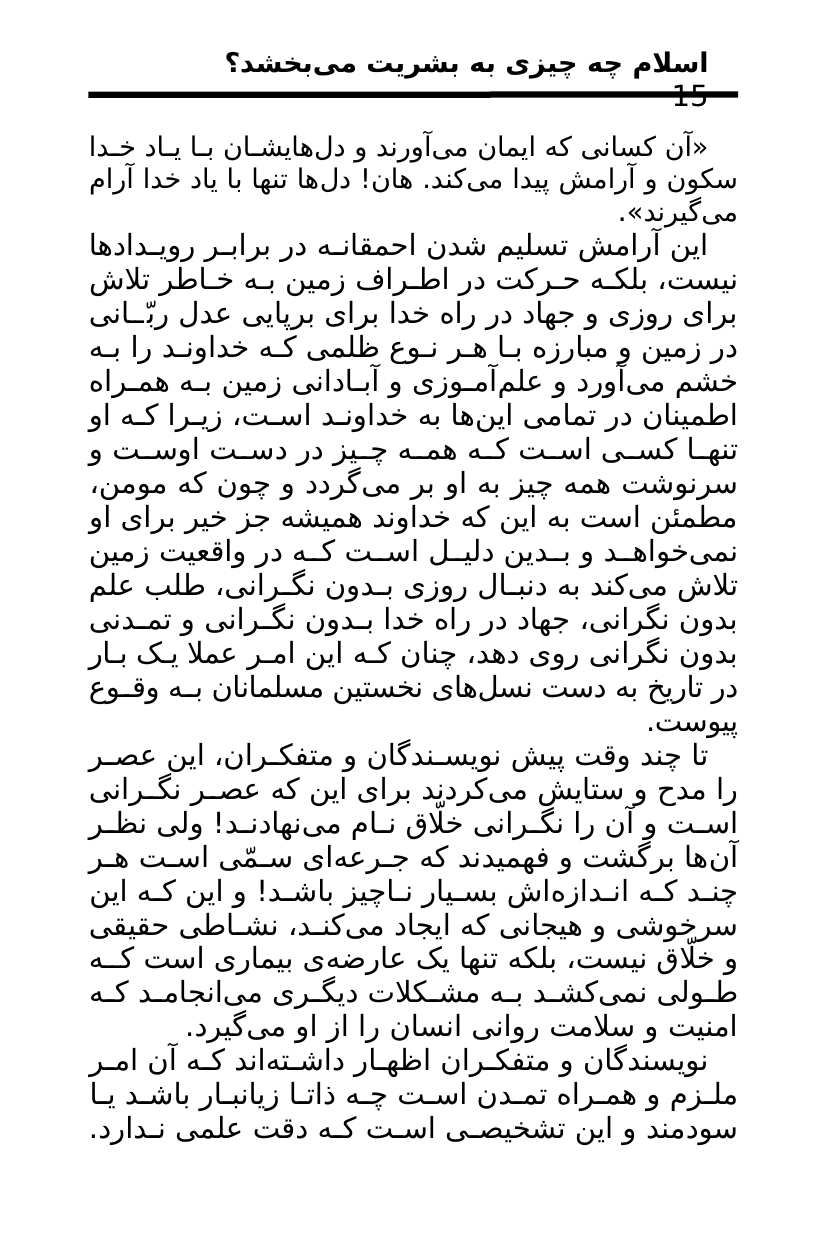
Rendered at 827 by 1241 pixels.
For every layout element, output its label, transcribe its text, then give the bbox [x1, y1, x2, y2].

text تا چند وقت پیش نویسندگان و متفکران، این عصر را مدح و ستایش می‌کردند برای این که عصر نگرانی است و آن را نگرانی خلّاق نام می‌نهادند! ولی نظر آن‌ها برگشت و فهمیدند که جرعه‌ای سمّی است هر چند که اندازه‌اش بسیار ناچیز باشد! و این که این سرخوشی و هیجانی که ایجاد می‌کند، نشاطی حقیقی و خلّاق نیست، بلکه تنها یک عارضه‌ی بیماری است که طولی نمی‌کشد به مشکلات دیگری می‌انجامد که امنیت و سلامت روانی انسان را از او می‌گیرد. [89, 738, 738, 1044]
text این آرامش تسلیم شدن احمقانه در برابر رویدادها نیست، بلکه حرکت در اطراف زمین به خاطر تلاش برای روزی و جهاد در راه خدا برای برپایی عدل ربّانی در زمین و مبارزه با هر نوع ظلمی که خداوند را به خشم می‌آورد و علم‌آموزی و آبادانی زمین به همراه اطمینان در تمامی این‌ها به خداوند است، زیرا که او تنها کسی است که همه چیز در دست اوست و سرنوشت همه چیز به او بر می‌گردد و چون که مومن، مطمئن است به این که خداوند همیشه جز خیر برای او نمی‌خواهد و بدین دلیل است که در واقعیت زمین تلاش می‌کند به دنبال روزی بدون نگرانی، طلب علم بدون نگرانی، جهاد در راه خدا بدون نگرانی و تمدنی بدون نگرانی روی دهد، چنان که این امر عملا یک بار در تاریخ به دست نسل‌های نخستین مسلمانان به وقوع پیوست. [89, 229, 738, 738]
text «آن کسانی که ایمان می‌آورند و دل‌هایشان با یاد خدا سکون و آرامش پیدا می‌کند. هان! دل‌ها تنها با یاد خدا آرام می‌گیرند». [89, 132, 738, 229]
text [89, 1044, 738, 1146]
